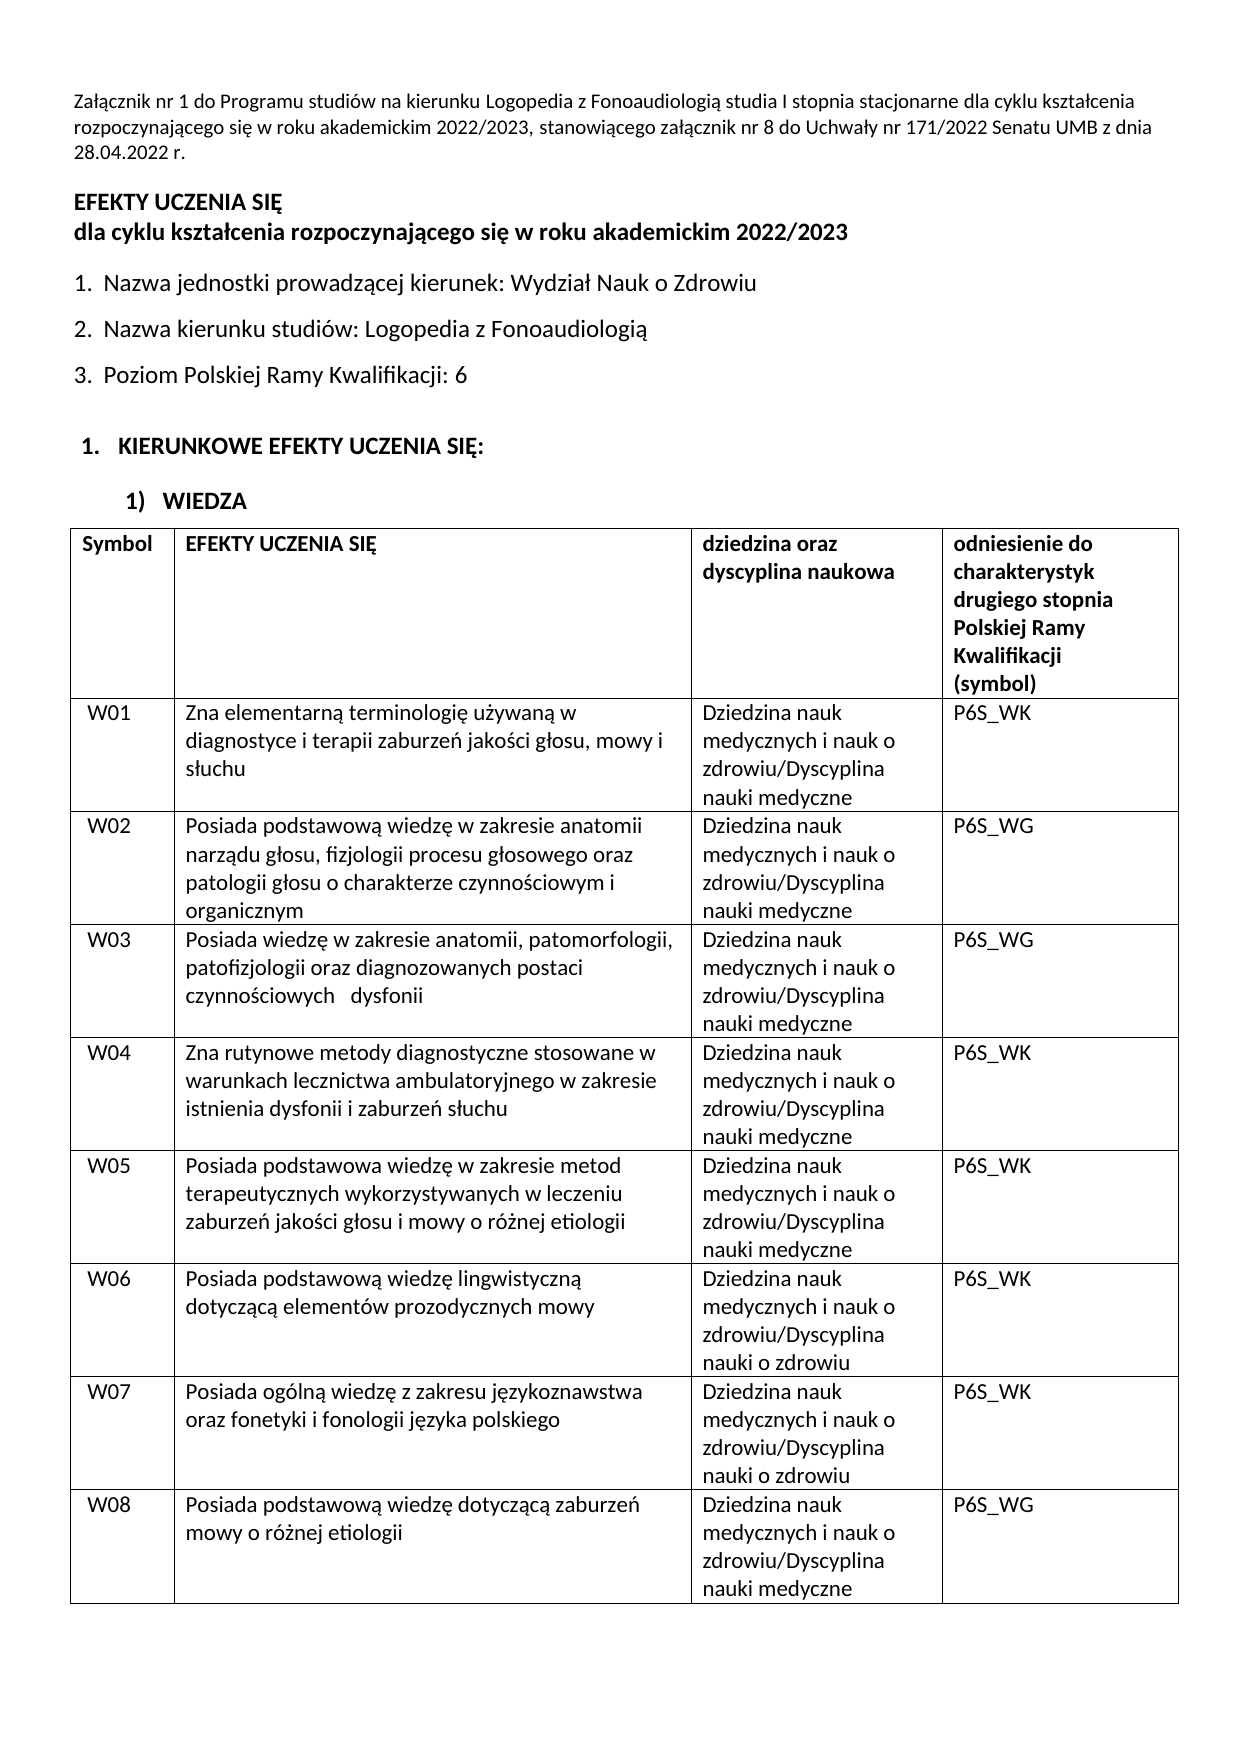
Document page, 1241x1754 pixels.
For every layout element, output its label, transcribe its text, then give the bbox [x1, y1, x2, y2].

table_cell W07 [71, 1377, 174, 1489]
table_cell Dziedzina nauk medycznych i nauk o zdrowiu/Dyscyplina nauki medyczne [692, 812, 942, 924]
table_cell P6S_WG [943, 812, 1178, 924]
table_cell W02 [71, 812, 174, 924]
table_cell Posiada wiedzę w zakresie anatomii, patomorfologii, patofizjologii oraz diagnozowanych postaci czynnościowych dysfonii [175, 925, 691, 1037]
text EFEKTY UCZENIA SIĘ [74, 186, 1181, 216]
table_cell P6S_WK [943, 1264, 1178, 1376]
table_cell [692, 1490, 942, 1602]
table_cell P6S_WG [943, 1490, 1178, 1602]
table_cell W05 [71, 1151, 174, 1263]
table_cell Dziedzina nauk medycznych i nauk o zdrowiu/Dyscyplina nauki medyczne [692, 1151, 942, 1263]
table_cell Dziedzina nauk medycznych i nauk o zdrowiu/Dyscyplina nauki medyczne [692, 699, 942, 811]
table_cell Zna elementarną terminologię używaną w diagnostyce i terapii zaburzeń jakości głosu, mowy i słuchu [175, 699, 691, 811]
table_cell W01 [71, 699, 174, 811]
table_cell W06 [71, 1264, 174, 1376]
list Nazwa kierunku studiów: Logopedia z Fonoaudiologią [74, 313, 1137, 344]
text dla cyklu kształcenia rozpoczynającego się w roku akademickim 2022/2023 [74, 216, 1181, 247]
table_header Symbol [71, 529, 174, 697]
table_header EFEKTY UCZENIA SIĘ [175, 529, 691, 697]
table_cell Posiada ogólną wiedzę z zakresu językoznawstwa oraz fonetyki i fonologii języka polskiego [175, 1377, 691, 1489]
table_cell P6S_WG [943, 925, 1178, 1037]
table_cell Zna rutynowe metody diagnostyczne stosowane w warunkach lecznictwa ambulatoryjnego w zakresie istnienia dysfonii i zaburzeń słuchu [175, 1038, 691, 1150]
table_cell P6S_WK [943, 1377, 1178, 1489]
table_cell Posiada podstawową wiedzę w zakresie anatomii narządu głosu, fizjologii procesu głosowego oraz patologii głosu o charakterze czynnościowym i organicznym [175, 812, 691, 924]
list Poziom Polskiej Ramy Kwalifikacji: 6 [74, 359, 1137, 389]
table_cell Dziedzina nauk medycznych i nauk o zdrowiu/Dyscyplina nauki o zdrowiu [692, 1264, 942, 1376]
table_header odniesienie do charakterystyk drugiego stopnia Polskiej Ramy Kwalifikacji (symbol) [943, 529, 1178, 697]
table_cell Posiada podstawowa wiedzę w zakresie metod terapeutycznych wykorzystywanych w leczeniu zaburzeń jakości głosu i mowy o różnej etiologii [175, 1151, 691, 1263]
table_cell Posiada podstawową wiedzę dotyczącą zaburzeń mowy o różnej etiologii [175, 1490, 691, 1602]
subtitle KIERUNKOWE EFEKTY UCZENIA SIĘ: [81, 430, 1092, 460]
list Nazwa jednostki prowadzącej kierunek: Wydział Nauk o Zdrowiu [74, 268, 1137, 298]
subtitle WIEDZA [125, 485, 1092, 516]
table_cell Dziedzina nauk medycznych i nauk o zdrowiu/Dyscyplina nauki medyczne [692, 925, 942, 1037]
table_header dziedzina oraz dyscyplina naukowa [692, 529, 942, 697]
table_cell P6S_WK [943, 699, 1178, 811]
table_cell Dziedzina nauk medycznych i nauk o zdrowiu/Dyscyplina nauki o zdrowiu [692, 1377, 942, 1489]
table_cell W08 [71, 1490, 174, 1602]
table_cell W04 [71, 1038, 174, 1150]
table_cell W03 [71, 925, 174, 1037]
table_cell Posiada podstawową wiedzę lingwistyczną dotyczącą elementów prozodycznych mowy [175, 1264, 691, 1376]
text Załącznik nr 1 do Programu studiów na kierunku Logopedia z Fonoaudiologią studia I stopnia stacjonarne dla cyklu kształcenia rozpoczynającego się w roku akademickim 2022/2023, stanowiącego załącznik nr 8 do Uchwały nr 171/2022 Senatu UMB z dnia 28.04.2022 r. [74, 89, 1181, 165]
table_cell Dziedzina nauk medycznych i nauk o zdrowiu/Dyscyplina nauki medyczne [692, 1038, 942, 1150]
table_cell P6S_WK [943, 1151, 1178, 1263]
table_cell P6S_WK [943, 1038, 1178, 1150]
